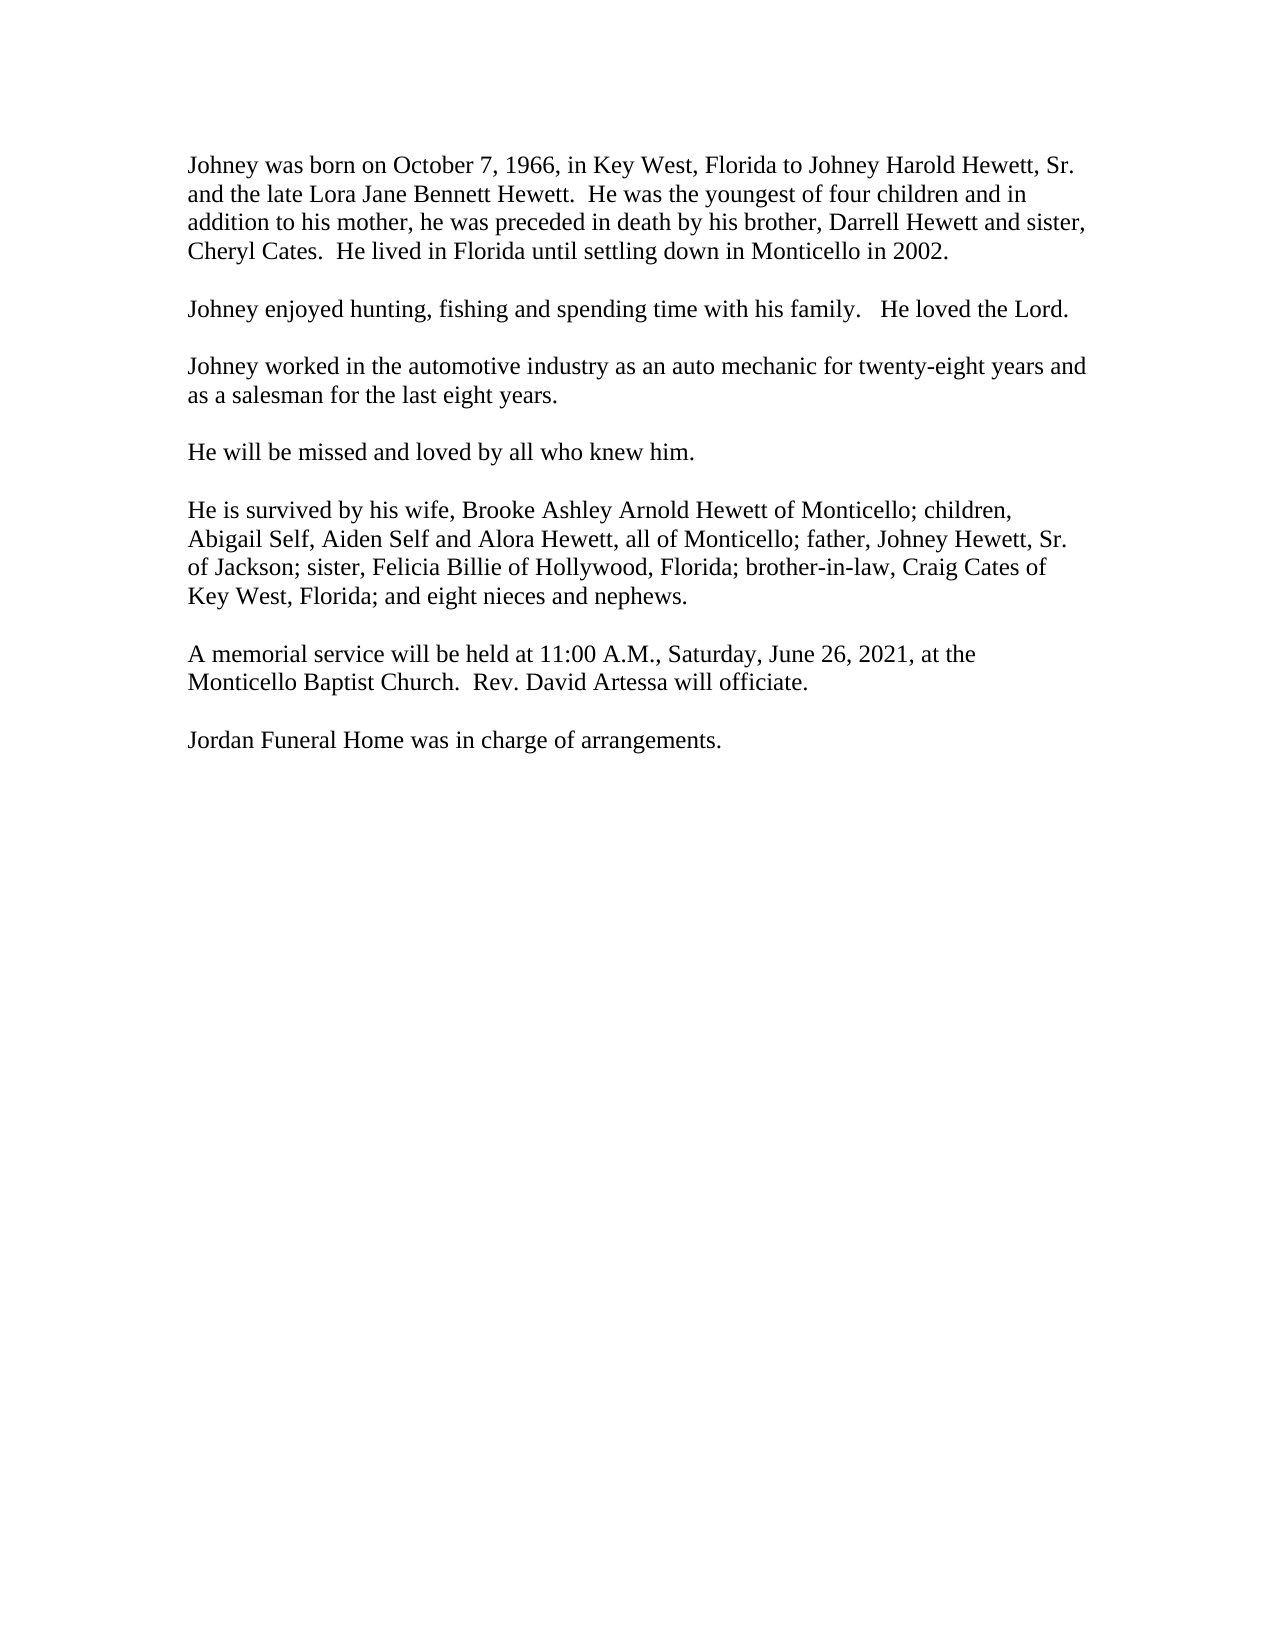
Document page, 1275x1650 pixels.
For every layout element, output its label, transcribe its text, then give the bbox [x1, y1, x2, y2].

text Johney enjoyed hunting, fishing and spending time with his family. He loved the Lord. [187, 294, 1087, 322]
text Jordan Funeral Home was in charge of arrangements. [187, 725, 1087, 754]
text He is survived by his wife, Brooke Ashley Arnold Hewett of Monticello; children, Abigail Self, Aiden Self and Alora Hewett, all of Monticello; father, Johney Hewett, Sr. of Jackson; sister, Felicia Billie of Hollywood, Florida; brother-in-law, Craig Cates of Key West, Florida; and eight nieces and nephews. [187, 495, 1087, 610]
text Johney was born on October 7, 1966, in Key West, Florida to Johney Harold Hewett, Sr. and the late Lora Jane Bennett Hewett. He was the youngest of four children and in addition to his mother, he was preceded in death by his brother, Darrell Hewett and sister, Cheryl Cates. He lived in Florida until settling down in Monticello in 2002. [187, 150, 1087, 265]
text Johney worked in the automotive industry as an auto mechanic for twenty-eight years and as a salesman for the last eight years. [187, 351, 1087, 409]
text A memorial service will be held at 11:00 A.M., Saturday, June 26, 2021, at the Monticello Baptist Church. Rev. David Artessa will officiate. [187, 639, 1087, 696]
text He will be missed and loved by all who knew him. [187, 437, 1087, 466]
